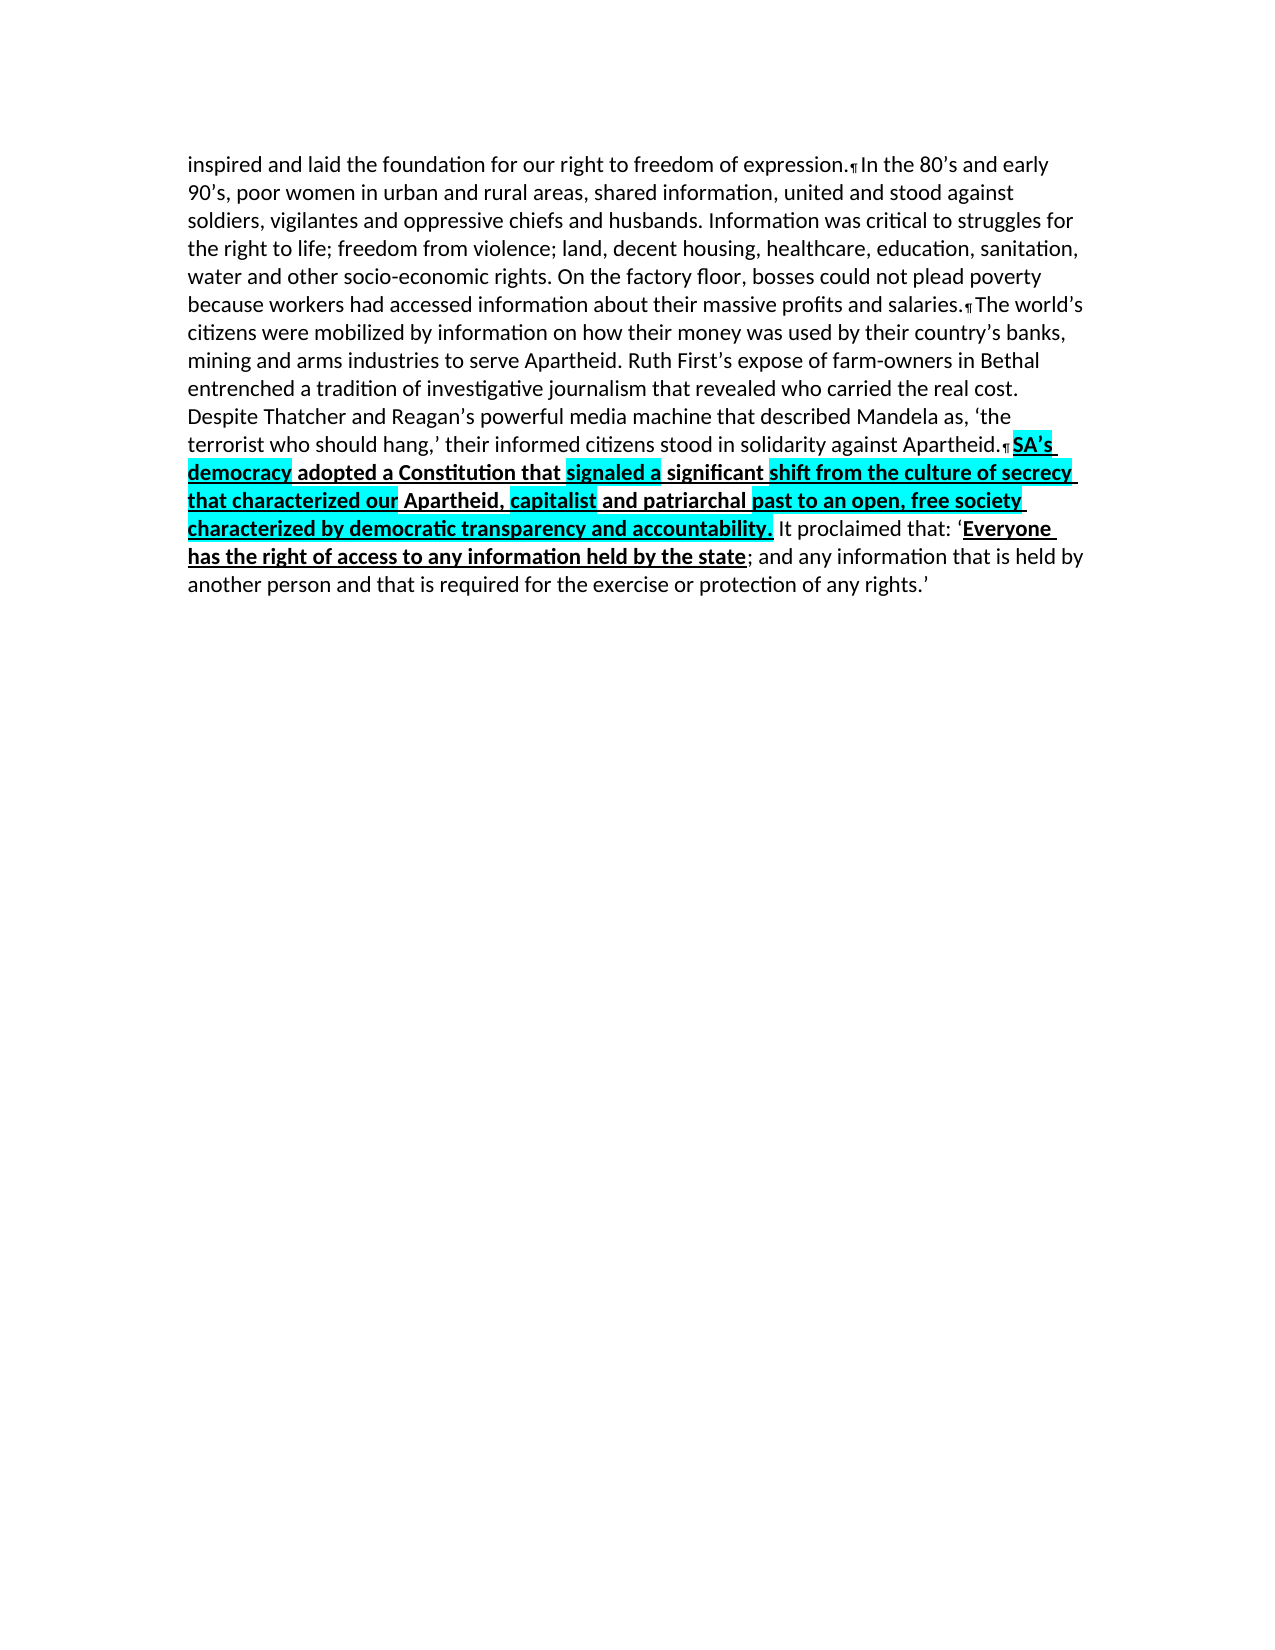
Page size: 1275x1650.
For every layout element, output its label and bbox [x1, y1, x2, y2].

text [187, 150, 1087, 598]
